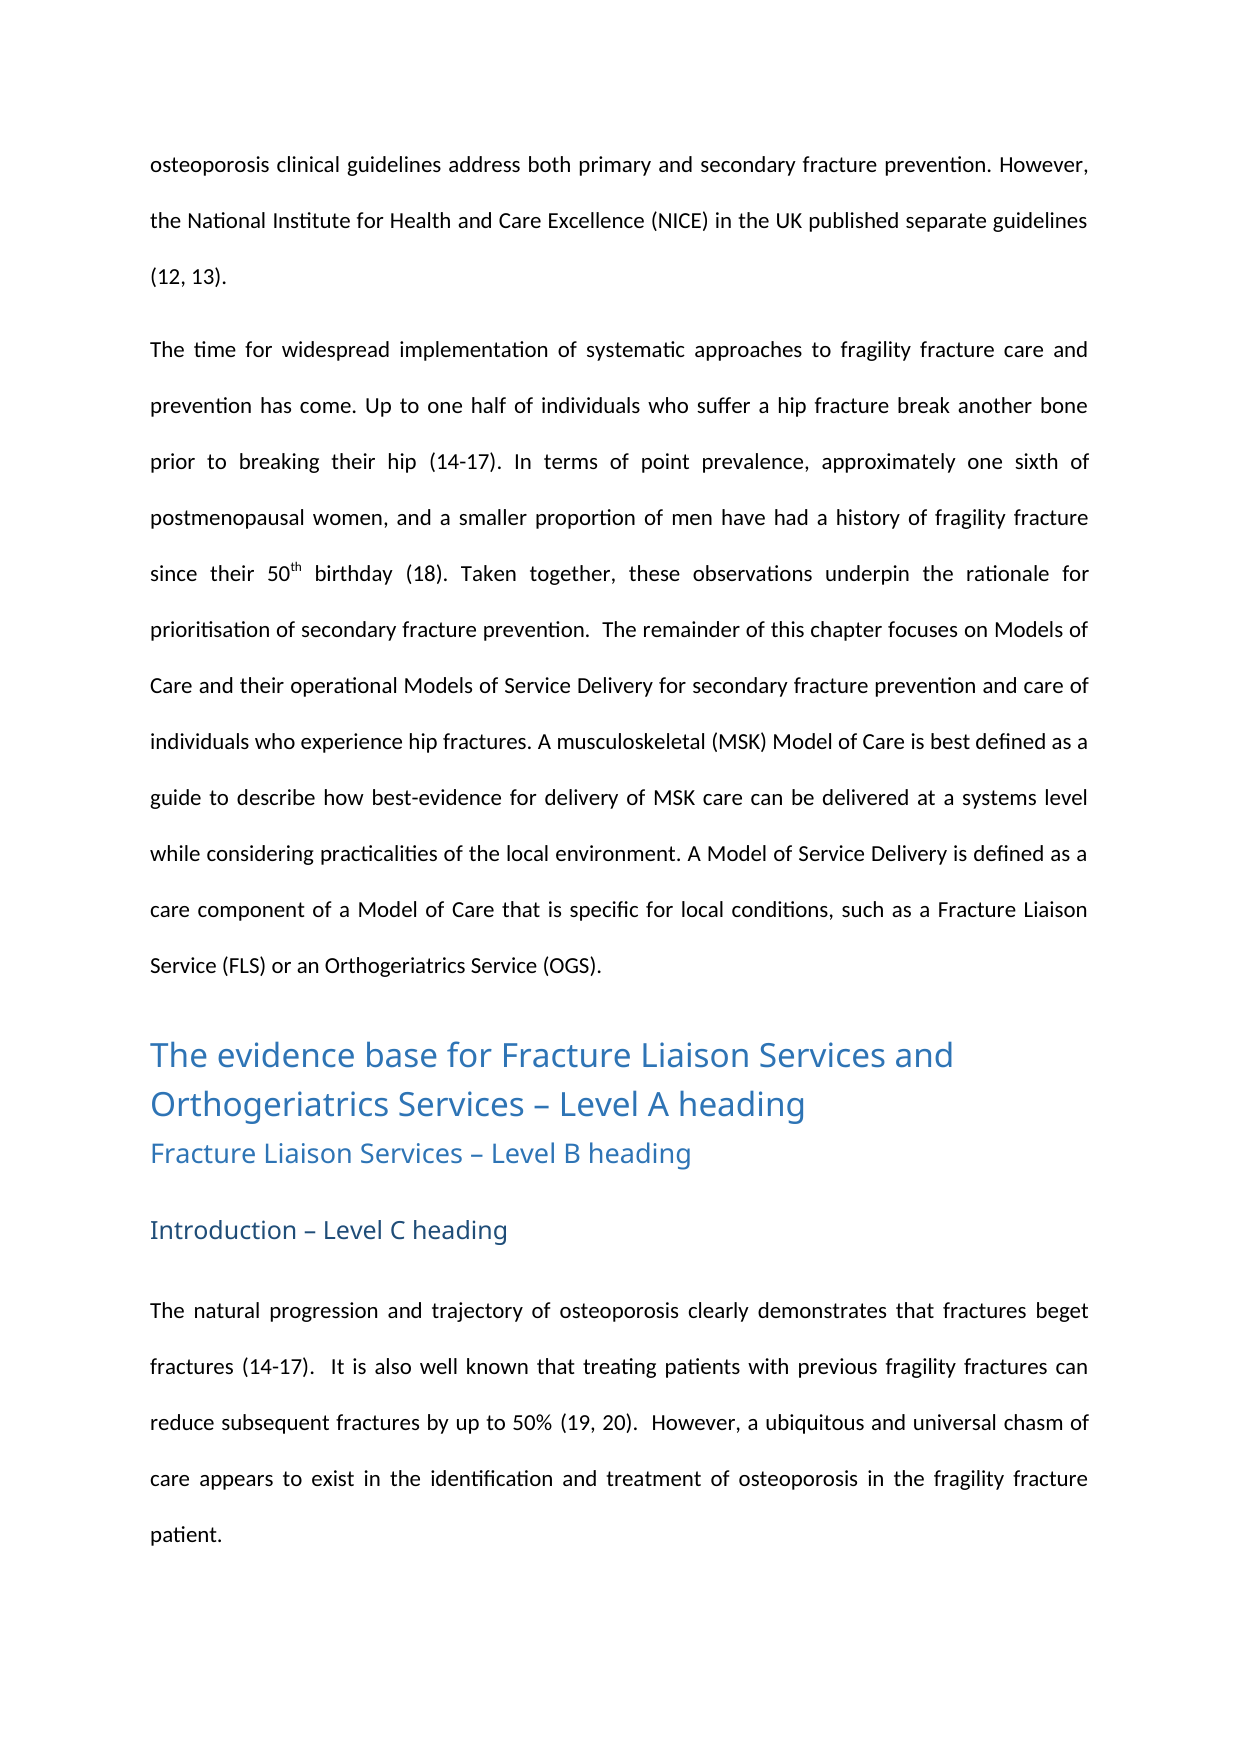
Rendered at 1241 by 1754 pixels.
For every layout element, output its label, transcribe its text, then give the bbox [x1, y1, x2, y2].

subtitle Fracture Liaison Services – Level B heading [150, 1134, 1090, 1171]
text The time for widespread implementation of systematic approaches to fragility fracture care and prevention has come. Up to one half of individuals who suffer a hip fracture break another bone prior to breaking their hip (14-17). In terms of point prevalence, approximately one sixth of postmenopausal women, and a smaller proportion of men have had a history of fragility fracture since their 50th birthday (18). Taken together, these observations underpin the rationale for prioritisation of secondary fracture prevention. The remainder of this chapter focuses on Models of Care and their operational Models of Service Delivery for secondary fracture prevention and care of individuals who experience hip fractures. A musculoskeletal (MSK) Model of Care is best defined as a guide to describe how best-evidence for delivery of MSK care can be delivered at a systems level while considering practicalities of the local environment. A Model of Service Delivery is defined as a care component of a Model of Care that is specific for local conditions, such as a Fracture Liaison Service (FLS) or an Orthogeriatrics Service (OGS). [150, 335, 1090, 979]
subtitle The evidence base for Fracture Liaison Services and Orthogeriatrics Services – Level A heading [150, 1032, 1090, 1127]
subtitle Introduction – Level C heading [150, 1212, 1090, 1246]
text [150, 150, 1090, 290]
text The natural progression and trajectory of osteoporosis clearly demonstrates that fractures beget fractures (14-17). It is also well known that treating patients with previous fragility fractures can reduce subsequent fractures by up to 50% (19, 20). However, a ubiquitous and universal chasm of care appears to exist in the identification and treatment of osteoporosis in the fragility fracture patient. [150, 1296, 1090, 1548]
